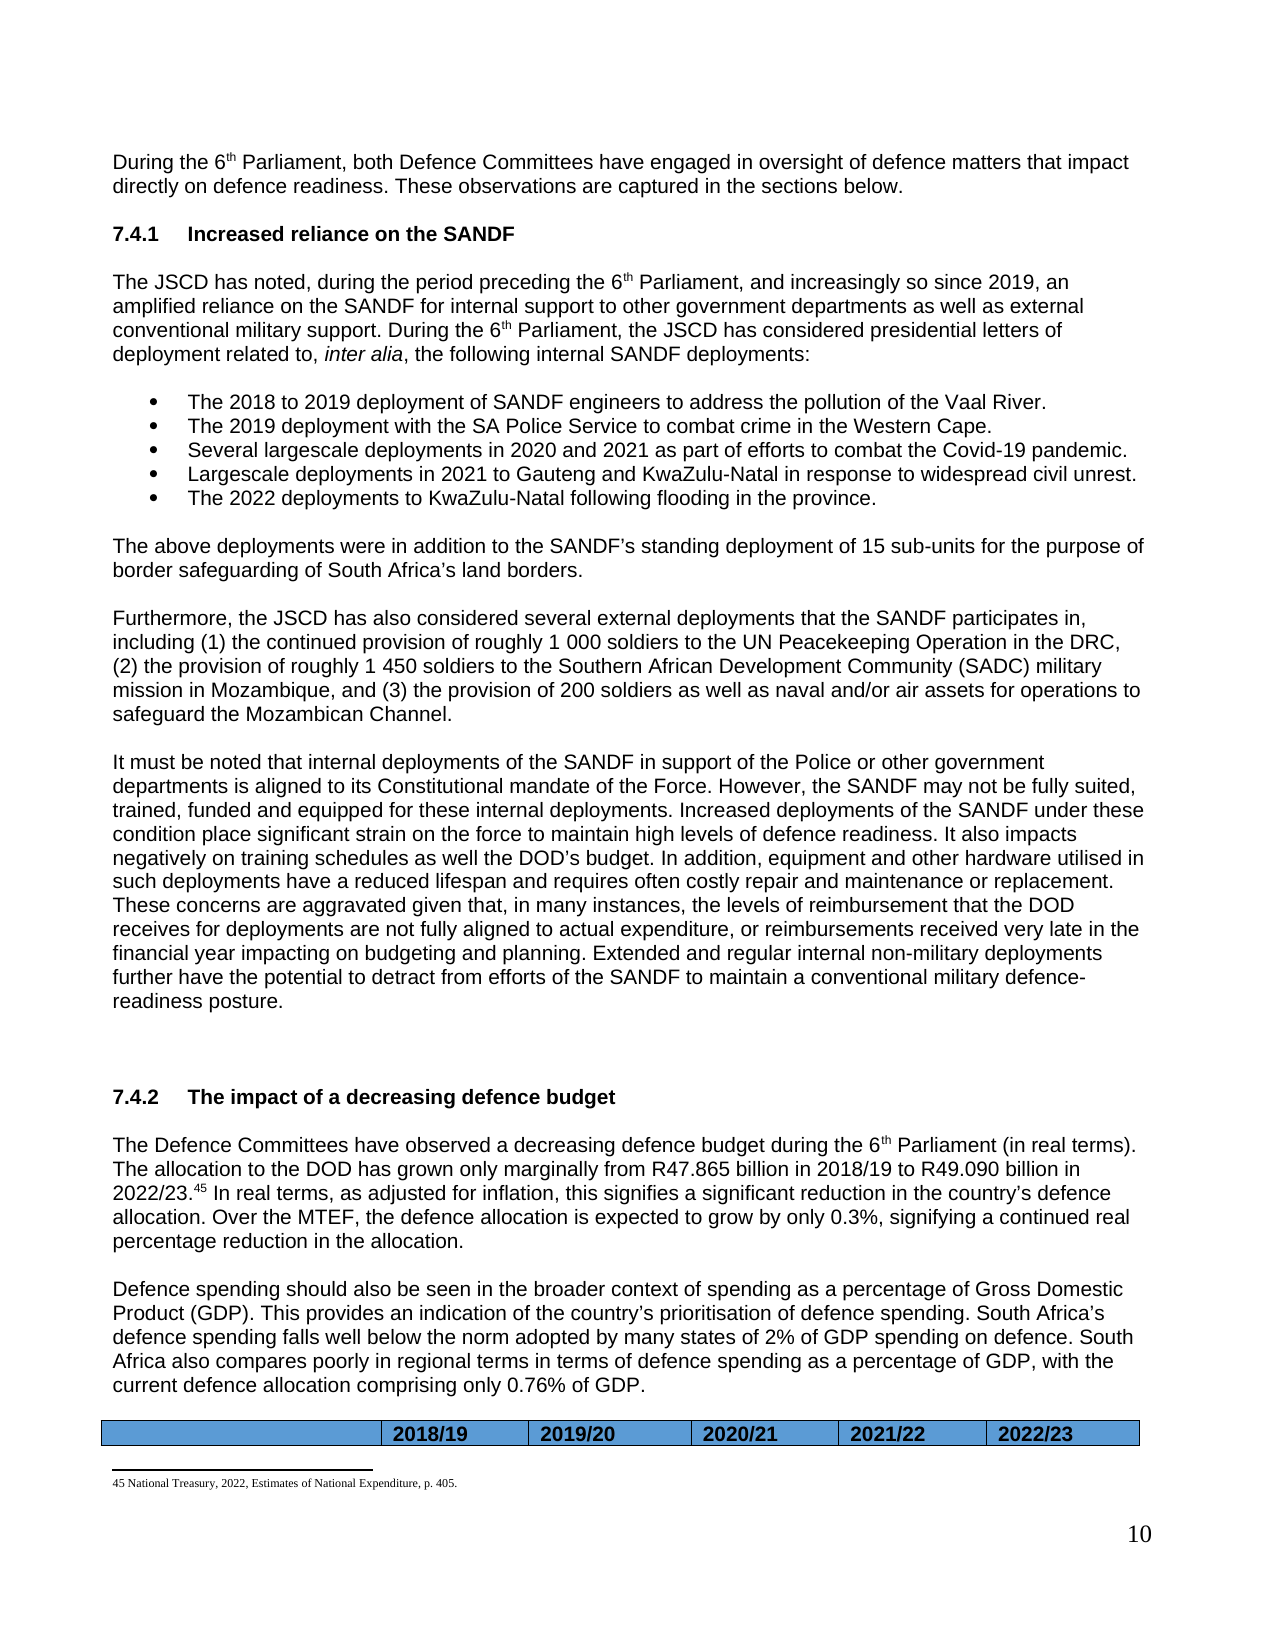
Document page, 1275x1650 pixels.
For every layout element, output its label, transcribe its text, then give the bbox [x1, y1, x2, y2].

text Furthermore, the JSCD has also considered several external deployments that the SANDF participates in, including (1) the continued provision of roughly 1 000 soldiers to the UN Peacekeeping Operation in the DRC, (2) the provision of roughly 1 450 soldiers to the Southern African Development Community (SADC) military mission in Mozambique, and (3) the provision of 200 soldiers as well as naval and/or air assets for operations to safeguard the Mozambican Channel. [112, 606, 1146, 726]
list The 2022 deployments to KwaZulu-Natal following flooding in the province. [150, 486, 1146, 510]
table_header 2021/22 [839, 1421, 986, 1445]
table_header 2018/19 [382, 1421, 528, 1445]
table_header 2020/21 [692, 1421, 838, 1445]
list Largescale deployments in 2021 to Gauteng and KwaZulu-Natal in response to widespread civil unrest. [150, 462, 1146, 486]
table_header 2019/20 [529, 1421, 691, 1445]
table_header [102, 1421, 381, 1445]
text The Defence Committees have observed a decreasing defence budget during the 6th Parliament (in real terms). The allocation to the DOD has grown only marginally from R47.865 billion in 2018/19 to R49.090 billion in 2022/23. In real terms, as adjusted for inflation, this signifies a significant reduction in the country’s defence allocation. Over the MTEF, the defence allocation is expected to grow by only 0.3%, signifying a continued real percentage reduction in the allocation. [112, 1133, 1146, 1253]
list The 2019 deployment with the SA Police Service to combat crime in the Western Cape. [150, 414, 1146, 438]
text 7.4.1 Increased reliance on the SANDF [112, 222, 1146, 246]
text During the 6th Parliament, both Defence Committees have engaged in oversight of defence matters that impact directly on defence readiness. These observations are captured in the sections below. [112, 150, 1146, 198]
text 7.4.2 The impact of a decreasing defence budget [112, 1085, 1146, 1109]
list The 2018 to 2019 deployment of SANDF engineers to address the pollution of the Vaal River. [150, 389, 1146, 414]
text It must be noted that internal deployments of the SANDF in support of the Police or other government departments is aligned to its Constitutional mandate of the Force. However, the SANDF may not be fully suited, trained, funded and equipped for these internal deployments. Increased deployments of the SANDF under these condition place significant strain on the force to maintain high levels of defence readiness. It also impacts negatively on training schedules as well the DOD’s budget. In addition, equipment and other hardware utilised in such deployments have a reduced lifespan and requires often costly repair and maintenance or replacement. These concerns are aggravated given that, in many instances, the levels of reimbursement that the DOD receives for deployments are not fully aligned to actual expenditure, or reimbursements received very late in the financial year impacting on budgeting and planning. Extended and regular internal non-military deployments further have the potential to detract from efforts of the SANDF to maintain a conventional military defence-readiness posture. [112, 749, 1146, 1013]
text Defence spending should also be seen in the broader context of spending as a percentage of Gross Domestic Product (GDP). This provides an indication of the country’s prioritisation of defence spending. South Africa’s defence spending falls well below the norm adopted by many states of 2% of GDP spending on defence. South Africa also compares poorly in regional terms in terms of defence spending as a percentage of GDP, with the current defence allocation comprising only 0.76% of GDP. [112, 1277, 1146, 1396]
list Several largescale deployments in 2020 and 2021 as part of efforts to combat the Covid-19 pandemic. [150, 438, 1146, 462]
text The above deployments were in addition to the SANDF’s standing deployment of 15 sub-units for the purpose of border safeguarding of South Africa’s land borders. [112, 534, 1146, 582]
table_header 2022/23 [987, 1421, 1139, 1445]
text The JSCD has noted, during the period preceding the 6th Parliament, and increasingly so since 2019, an amplified reliance on the SANDF for internal support to other government departments as well as external conventional military support. During the 6th Parliament, the JSCD has considered presidential letters of deployment related to, inter alia, the following internal SANDF deployments: [112, 270, 1146, 366]
